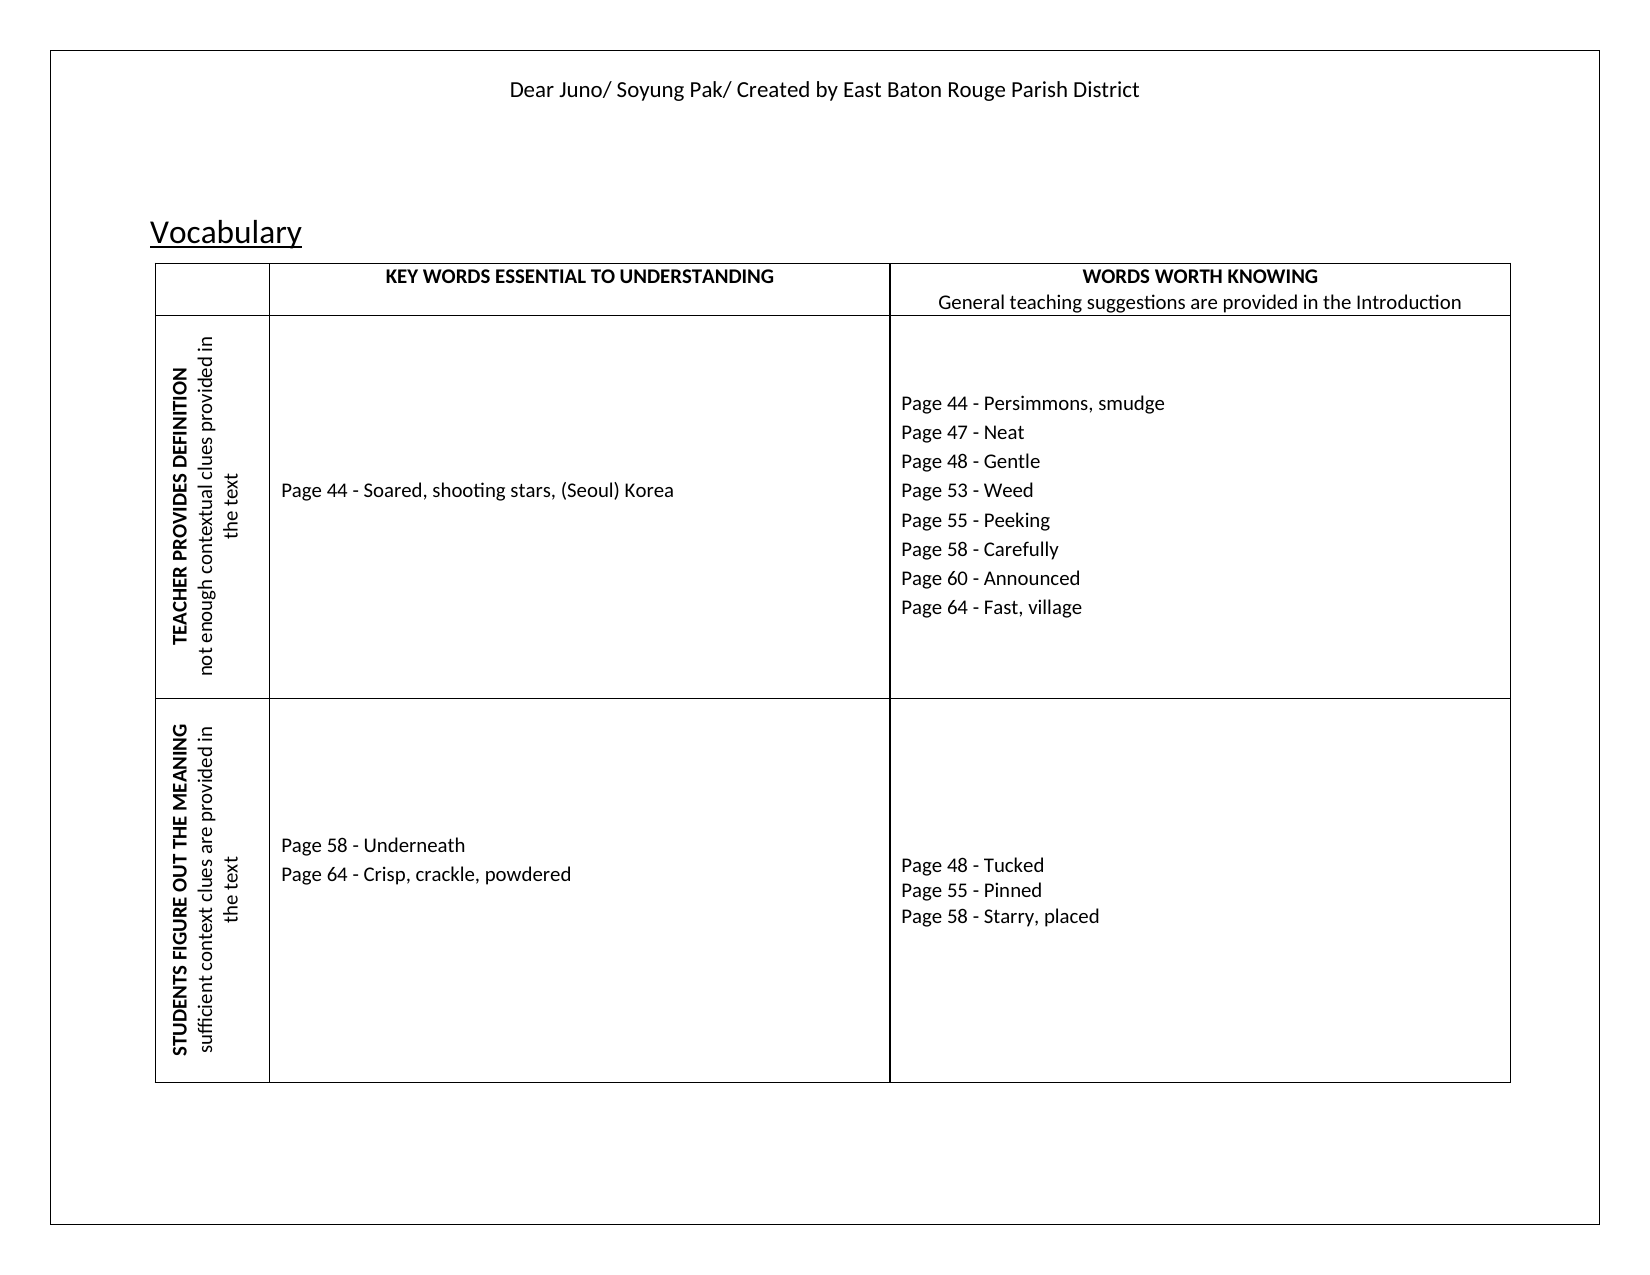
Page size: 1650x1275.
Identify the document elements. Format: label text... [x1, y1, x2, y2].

table_cell Page 44 - Soared, shooting stars, (Seoul) Korea [270, 316, 889, 698]
table_cell Page 44 - Persimmons, smudge Page 47 - Neat Page 48 - Gentle Page 53 - Weed Page 55 - Peeking Page 58 - Carefully Page 60 - Announced Page 64 - Fast, village [891, 316, 1510, 698]
table_header WORDS WORTH KNOWING General teaching suggestions are provided in the Introduction [891, 264, 1510, 314]
table_cell STUDENTS FIGURE OUT THE MEANING sufficient context clues are provided in the text [156, 699, 269, 1082]
table_cell Page 48 - Tucked Page 55 - Pinned Page 58 - Starry, placed [891, 699, 1510, 1082]
text Vocabulary [150, 211, 1500, 252]
table_cell TEACHER PROVIDES DEFINITION not enough contextual clues provided in the text [156, 316, 269, 698]
table_cell Page 58 - Underneath Page 64 - Crisp, crackle, powdered [270, 699, 889, 1082]
table_header [156, 264, 269, 314]
table_header KEY WORDS ESSENTIAL TO UNDERSTANDING [270, 264, 889, 314]
